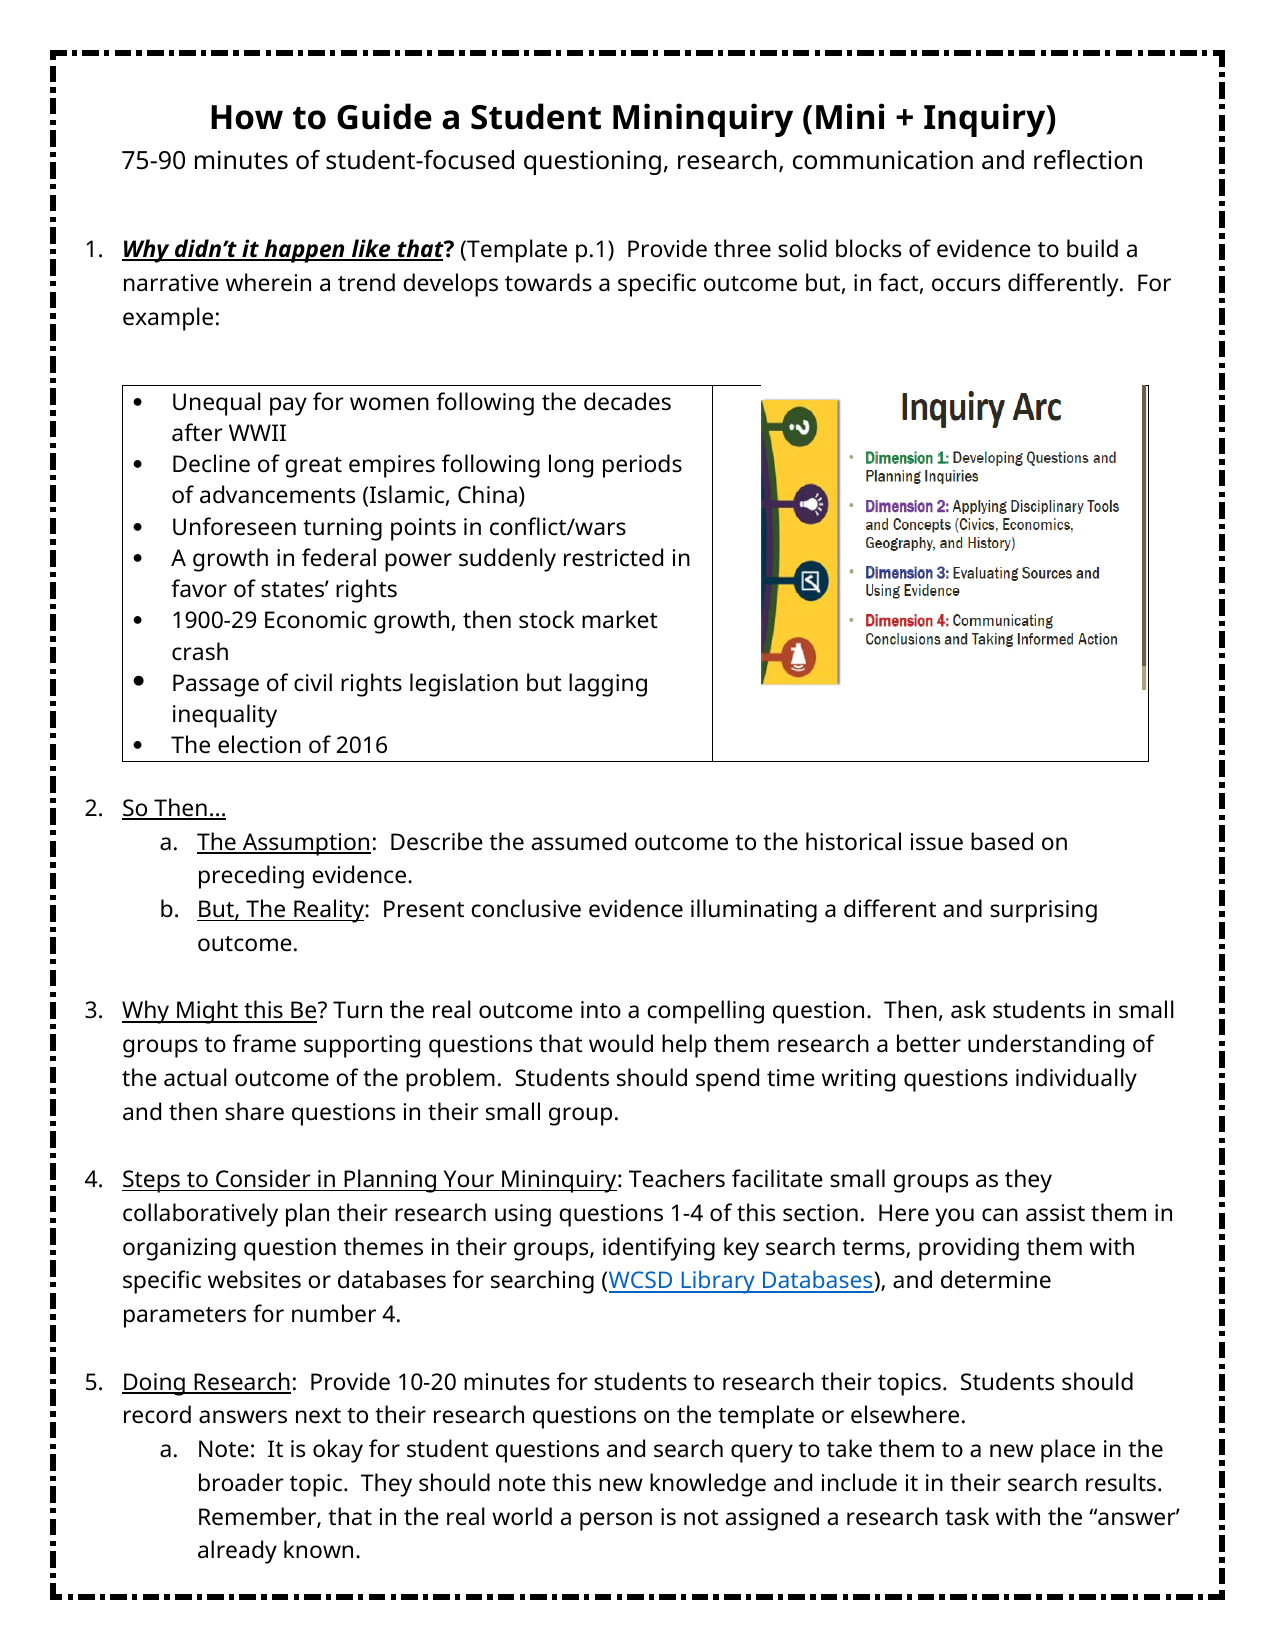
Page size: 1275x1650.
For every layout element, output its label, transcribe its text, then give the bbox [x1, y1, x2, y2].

list So Then… [84, 792, 1181, 823]
list The Assumption: Describe the assumed outcome to the historical issue based on preceding evidence. [159, 826, 1181, 891]
list But, The Reality: Present conclusive evidence illuminating a different and surprising outcome. [159, 893, 1181, 958]
list Why didn’t it happen like that? (Template p.1) Provide three solid blocks of evidence to build a narrative wherein a trend develops towards a specific outcome but, in fact, occurs differently. For example: [84, 233, 1181, 332]
list Doing Research: Provide 10-20 minutes for students to research their topics. Students should record answers next to their research questions on the template or elsewhere. [84, 1366, 1181, 1431]
list Steps to Consider in Planning Your Mininquiry: Teachers facilitate small groups as they collaboratively plan their research using questions 1-4 of this section. Here you can assist them in organizing question themes in their groups, identifying key search terms, providing them with specific websites or databases for searching (WCSD Library Databases), and determine parameters for number 4. [84, 1163, 1181, 1329]
table_header Unequal pay for women following the decades after WWII Decline of great empires following long periods of advancements (Islamic, China) Unforeseen turning points in conflict/wars A growth in federal power suddenly restricted in favor of states’ rights 1900-29 Economic growth, then stock market crash Passage of civil rights legislation but lagging inequality The election of 2016 [123, 386, 712, 761]
list Note: It is okay for student questions and search query to take them to a new place in the broader topic. They should note this new knowledge and include it in their search results. Remember, that in the real world a person is not assigned a research task with the “answer’ already known. [159, 1433, 1181, 1566]
picture [761, 385, 1147, 690]
table_header [713, 386, 1148, 761]
text 75-90 minutes of student-focused questioning, research, communication and reflection [84, 143, 1181, 177]
text How to Guide a Student Mininquiry (Mini + Inquiry) [84, 94, 1181, 139]
list Why Might this Be? Turn the real outcome into a compelling question. Then, ask students in small groups to frame supporting questions that would help them research a better understanding of the actual outcome of the problem. Students should spend time writing questions individually and then share questions in their small group. [84, 994, 1181, 1127]
